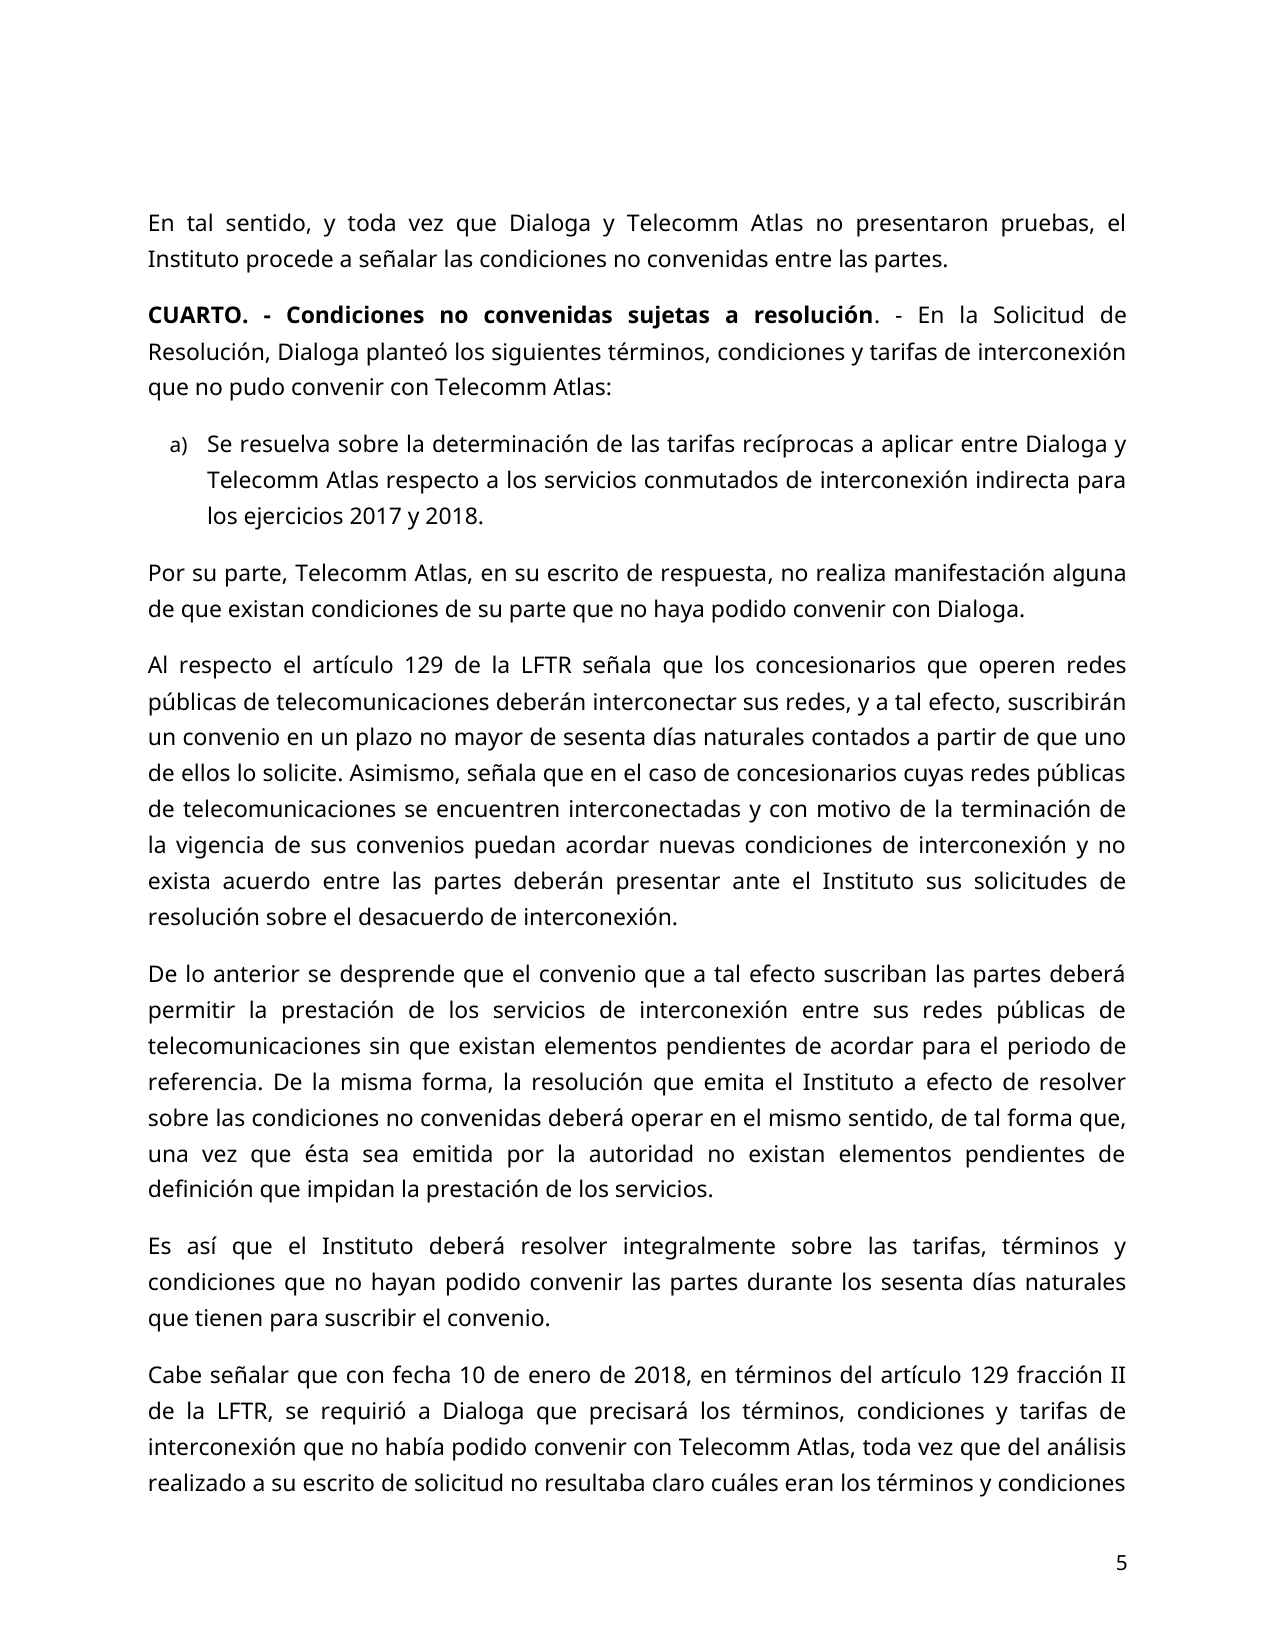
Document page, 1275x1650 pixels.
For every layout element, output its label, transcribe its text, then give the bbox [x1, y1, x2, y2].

text De lo anterior se desprende que el convenio que a tal efecto suscriban las partes deberá permitir la prestación de los servicios de interconexión entre sus redes públicas de telecomunicaciones sin que existan elementos pendientes de acordar para el periodo de referencia. De la misma forma, la resolución que emita el Instituto a efecto de resolver sobre las condiciones no convenidas deberá operar en el mismo sentido, de tal forma que, una vez que ésta sea emitida por la autoridad no existan elementos pendientes de definición que impidan la prestación de los servicios. [148, 958, 1127, 1205]
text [148, 1359, 1127, 1498]
text En tal sentido, y toda vez que Dialoga y Telecomm Atlas no presentaron pruebas, el Instituto procede a señalar las condiciones no convenidas entre las partes. [148, 207, 1127, 274]
text Por su parte, Telecomm Atlas, en su escrito de respuesta, no realiza manifestación alguna de que existan condiciones de su parte que no haya podido convenir con Dialoga. [148, 557, 1127, 624]
text Es así que el Instituto deberá resolver integralmente sobre las tarifas, términos y condiciones que no hayan podido convenir las partes durante los sesenta días naturales que tienen para suscribir el convenio. [148, 1230, 1127, 1333]
list Se resuelva sobre la determinación de las tarifas recíprocas a aplicar entre Dialoga y Telecomm Atlas respecto a los servicios conmutados de interconexión indirecta para los ejercicios 2017 y 2018. [169, 428, 1127, 531]
text CUARTO. - Condiciones no convenidas sujetas a resolución. - En la Solicitud de Resolución, Dialoga planteó los siguientes términos, condiciones y tarifas de interconexión que no pudo convenir con Telecomm Atlas: [148, 299, 1127, 403]
text Al respecto el artículo 129 de la LFTR señala que los concesionarios que operen redes públicas de telecomunicaciones deberán interconectar sus redes, y a tal efecto, suscribirán un convenio en un plazo no mayor de sesenta días naturales contados a partir de que uno de ellos lo solicite. Asimismo, señala que en el caso de concesionarios cuyas redes públicas de telecomunicaciones se encuentren interconectadas y con motivo de la terminación de la vigencia de sus convenios puedan acordar nuevas condiciones de interconexión y no exista acuerdo entre las partes deberán presentar ante el Instituto sus solicitudes de resolución sobre el desacuerdo de interconexión. [148, 649, 1127, 932]
